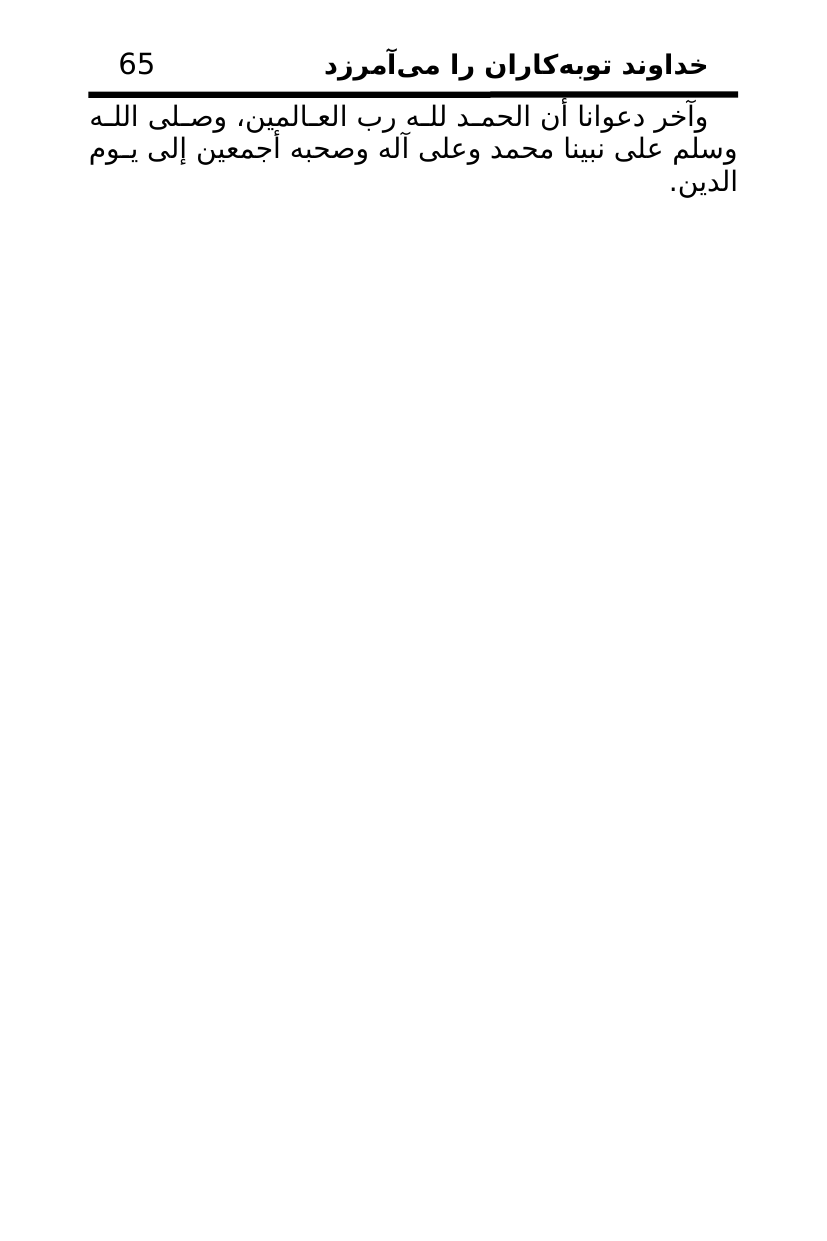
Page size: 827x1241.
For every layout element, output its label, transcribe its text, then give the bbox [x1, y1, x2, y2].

text وآخر دعوانا أن الحمد لله رب العالمين، وصلی الله وسلم علی نبينا محمد وعلی آله وصحبه أجمعين إلی يوم الدين. [89, 100, 738, 198]
